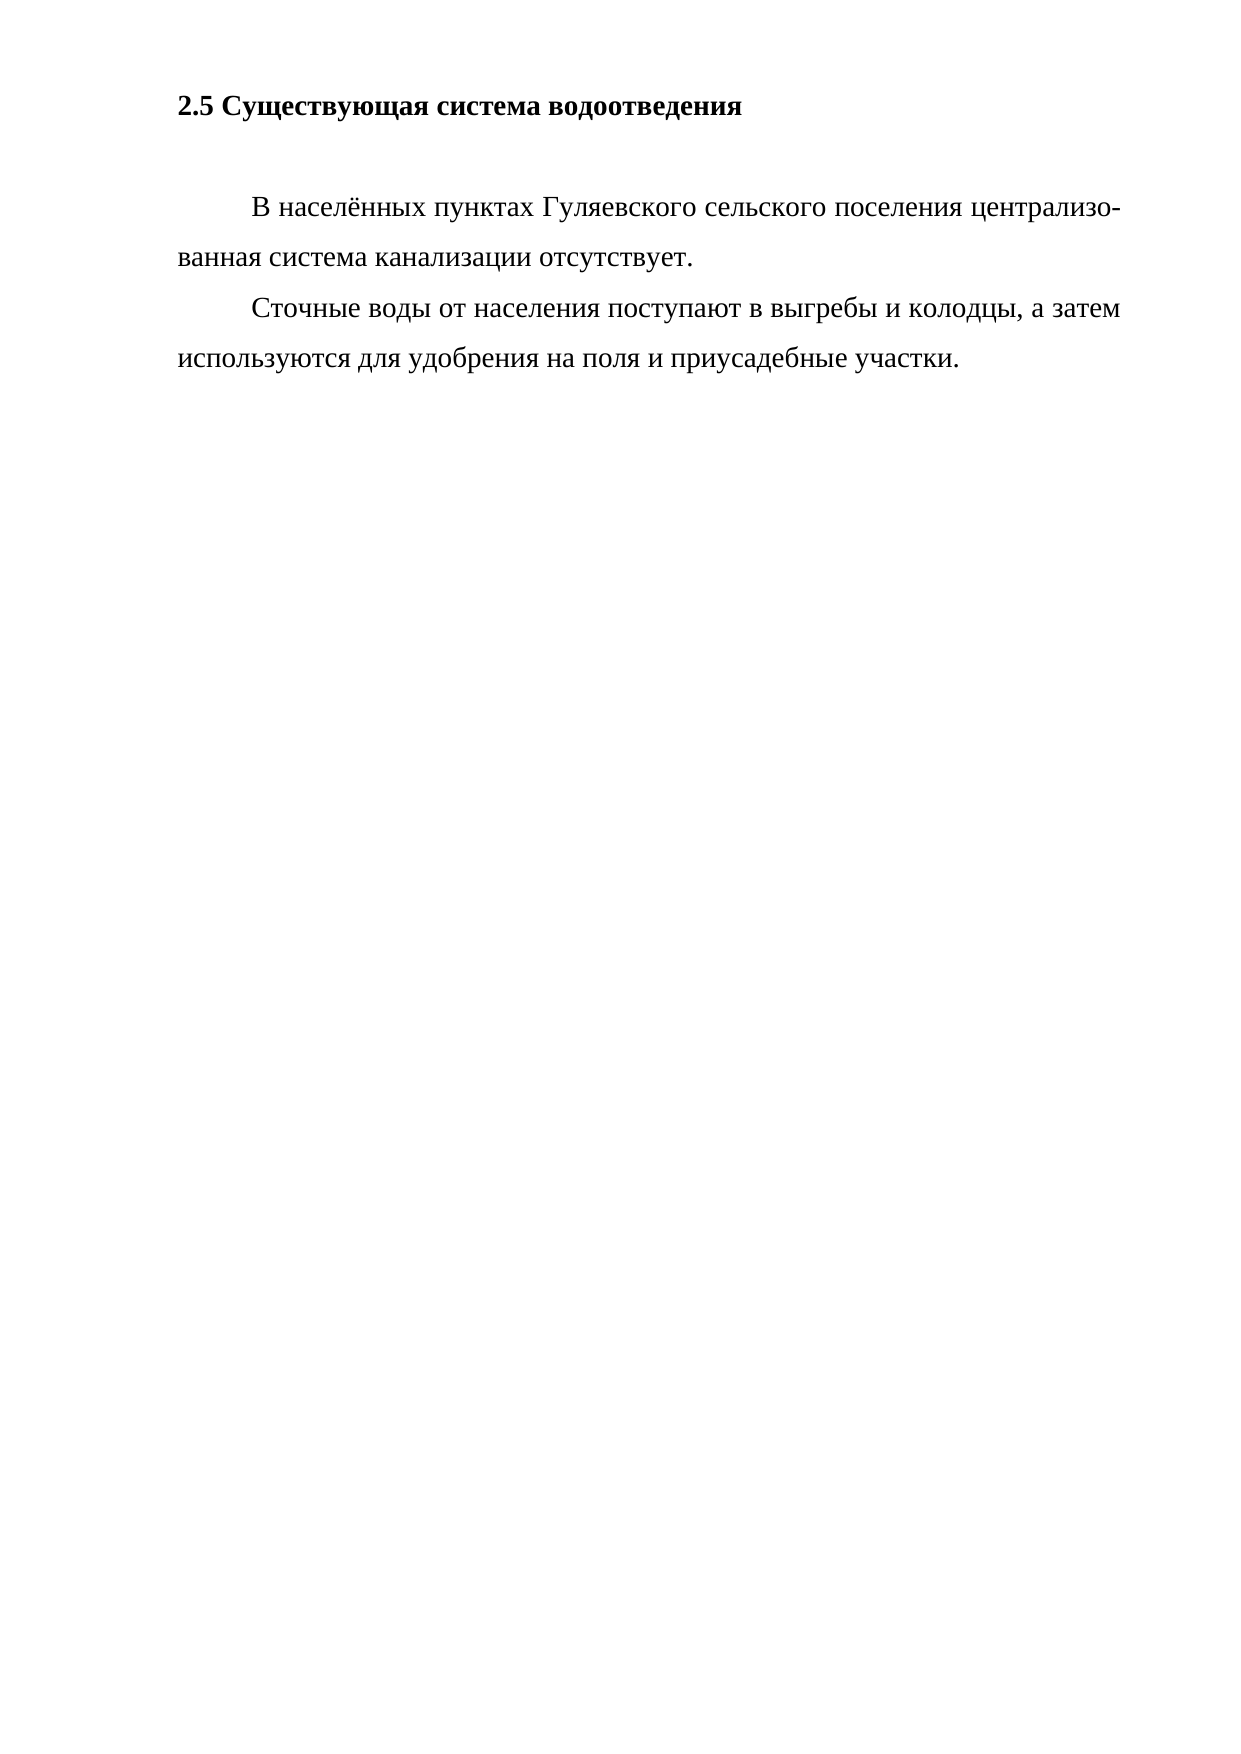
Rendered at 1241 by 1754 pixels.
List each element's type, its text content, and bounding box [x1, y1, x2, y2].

text В населённых пунктах Гуляевского сельского поселения централизо-ванная система канализации отсутствует. [177, 189, 1122, 273]
text 2.5 Существующая система водоотведения [177, 88, 1122, 122]
text Сточные воды от населения поступают в выгребы и колодцы, а затем используются для удобрения на поля и приусадебные участки. [177, 290, 1122, 374]
